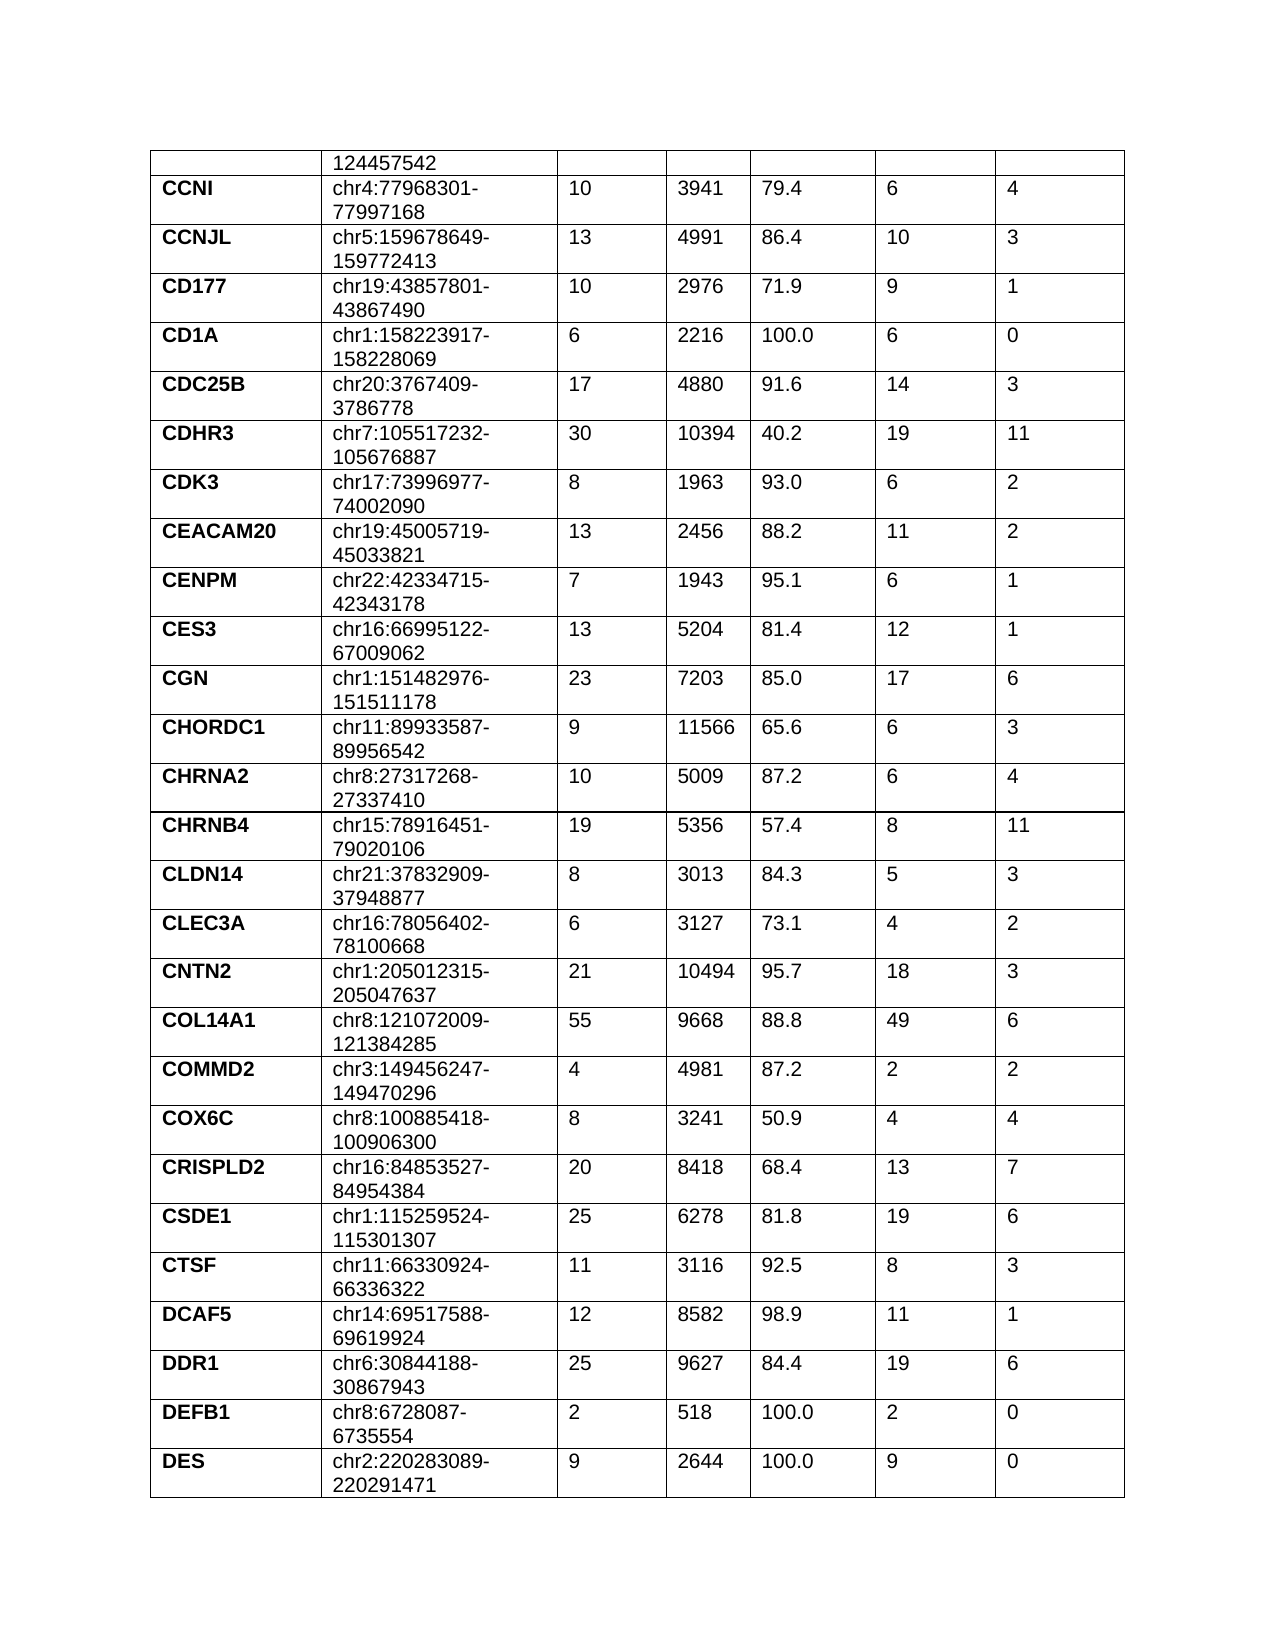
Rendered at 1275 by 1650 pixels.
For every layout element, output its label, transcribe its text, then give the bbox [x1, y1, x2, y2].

table_cell CENPM [151, 568, 321, 616]
table_cell 1 [996, 568, 1124, 616]
table_cell 8 [558, 470, 666, 518]
table_cell 4 [996, 176, 1124, 224]
table_cell 4 [876, 151, 995, 175]
table_cell CCNI [151, 176, 321, 224]
table_cell 17 [558, 372, 666, 420]
table_cell 11 [558, 1253, 666, 1301]
table_cell 10 [876, 225, 995, 273]
table_cell 2216 [667, 323, 750, 371]
table_cell 7203 [667, 666, 750, 713]
table_cell CNTN2 [151, 959, 321, 1007]
table_cell 5356 [667, 813, 750, 860]
table_cell 4981 [667, 1057, 750, 1105]
table_cell CCNJL [151, 225, 321, 273]
table_cell CD177 [151, 274, 321, 322]
table_cell 87.2 [751, 1057, 875, 1105]
table_cell 98.9 [751, 1302, 875, 1350]
table_cell 6 [876, 568, 995, 616]
table_cell 4 [996, 764, 1124, 811]
table_cell 6 [876, 764, 995, 811]
table_cell 3 [996, 959, 1124, 1007]
table_cell 3 [996, 372, 1124, 420]
table_cell chr3:149456247-149470296 [322, 1057, 557, 1105]
table_cell 20 [558, 1155, 666, 1203]
table_cell 3 [996, 1253, 1124, 1301]
table_cell 30 [558, 421, 666, 469]
table_cell 19 [558, 813, 666, 860]
table_cell 4 [558, 1057, 666, 1105]
table_cell 5 [876, 861, 995, 909]
table_cell 6 [558, 323, 666, 371]
table_cell 81.8 [751, 1204, 875, 1252]
table_cell 11566 [667, 715, 750, 762]
table_cell 2 [996, 910, 1124, 958]
table_cell 9 [558, 715, 666, 762]
table_cell 3941 [667, 176, 750, 224]
table_cell CLEC3A [151, 910, 321, 958]
table_cell 100.0 [751, 1449, 875, 1497]
table_cell 57.4 [751, 813, 875, 860]
table_cell 4991 [667, 225, 750, 273]
table_cell 0 [996, 1400, 1124, 1448]
table_cell 2 [876, 1400, 995, 1448]
table_cell 4 [996, 151, 1124, 175]
table_cell 55 [558, 1008, 666, 1056]
table_cell chr16:84853527-84954384 [322, 1155, 557, 1203]
table_cell 6 [876, 323, 995, 371]
table_cell chr20:3767409-3786778 [322, 372, 557, 420]
table_cell 3241 [667, 1106, 750, 1154]
table_cell CGN [151, 666, 321, 713]
table_cell 2976 [667, 274, 750, 322]
table_cell CLDN14 [151, 861, 321, 909]
table_cell chr19:43857801-43867490 [322, 274, 557, 322]
table_cell 3127 [667, 910, 750, 958]
table_cell 95.1 [751, 568, 875, 616]
table_cell 4 [876, 1106, 995, 1154]
table_cell 25 [558, 1204, 666, 1252]
table_cell 2 [558, 1400, 666, 1448]
table_cell 88.7 [751, 151, 875, 175]
table_cell 71.9 [751, 274, 875, 322]
table_cell DES [151, 1449, 321, 1497]
table_cell 19 [876, 1351, 995, 1399]
table_cell 8418 [667, 1155, 750, 1203]
table_cell COX6C [151, 1106, 321, 1154]
table_cell chr21:37832909-37948877 [322, 861, 557, 909]
table_cell CSDE1 [151, 1204, 321, 1252]
table_cell 49 [876, 1008, 995, 1056]
table_cell 88.8 [751, 1008, 875, 1056]
table_cell 88.2 [751, 519, 875, 567]
table_cell 10394 [667, 421, 750, 469]
table_cell 95.7 [751, 959, 875, 1007]
table_cell 68.4 [751, 1155, 875, 1203]
table_cell CDHR3 [151, 421, 321, 469]
table_cell 11 [876, 519, 995, 567]
table_cell 9627 [667, 1351, 750, 1399]
table_cell chr11:89933587-89956542 [322, 715, 557, 762]
table_cell COMMD2 [151, 1057, 321, 1105]
table_cell 7 [558, 568, 666, 616]
table_cell 2 [996, 1057, 1124, 1105]
table_cell 84.4 [751, 1351, 875, 1399]
table_cell 9 [876, 274, 995, 322]
table_cell chr5:159678649-159772413 [322, 225, 557, 273]
table_cell 10 [558, 274, 666, 322]
table_cell 3013 [667, 861, 750, 909]
table_cell 13 [558, 225, 666, 273]
table_cell 11 [996, 421, 1124, 469]
table_cell 19 [876, 421, 995, 469]
table_cell CHORDC1 [151, 715, 321, 762]
table_cell 8 [558, 861, 666, 909]
table_cell 8 [558, 1106, 666, 1154]
table_cell 100.0 [751, 1400, 875, 1448]
table_cell CDC25B [151, 372, 321, 420]
table_cell 12 [558, 1302, 666, 1350]
table_cell CEACAM20 [151, 519, 321, 567]
table_cell 9 [876, 1449, 995, 1497]
table_cell 6 [996, 1008, 1124, 1056]
table_cell CRISPLD2 [151, 1155, 321, 1203]
table_cell chr7:105517232-105676887 [322, 421, 557, 469]
table_cell 92.5 [751, 1253, 875, 1301]
table_cell 1 [996, 617, 1124, 664]
table_cell CTSF [151, 1253, 321, 1301]
table_cell 93.0 [751, 470, 875, 518]
table_cell DDR1 [151, 1351, 321, 1399]
table_cell 13 [558, 519, 666, 567]
table_cell 100.0 [751, 323, 875, 371]
table_cell 6 [876, 176, 995, 224]
table_cell 6680 [667, 151, 750, 175]
table_cell DEFB1 [151, 1400, 321, 1448]
table_cell chr8:100885418-100906300 [322, 1106, 557, 1154]
table_cell 7 [996, 1155, 1124, 1203]
table_cell 2 [996, 470, 1124, 518]
table_cell 10 [558, 764, 666, 811]
table_cell 4 [876, 910, 995, 958]
table_cell 11 [996, 813, 1124, 860]
table_cell 79.4 [751, 176, 875, 224]
table_cell CCDC92 [151, 151, 321, 175]
table_cell 8 [876, 813, 995, 860]
table_cell 1963 [667, 470, 750, 518]
table_cell 13 [558, 617, 666, 664]
table_cell 9668 [667, 1008, 750, 1056]
table_cell 14 [876, 372, 995, 420]
table_cell 21 [558, 959, 666, 1007]
table_cell 2 [996, 519, 1124, 567]
table_cell 73.1 [751, 910, 875, 958]
table_cell 6 [558, 910, 666, 958]
table_cell chr8:121072009-121384285 [322, 1008, 557, 1056]
table_cell 1943 [667, 568, 750, 616]
table_cell 10494 [667, 959, 750, 1007]
table_cell 13 [876, 1155, 995, 1203]
table_cell 12 [876, 617, 995, 664]
table_cell 2 [876, 1057, 995, 1105]
table_cell 2644 [667, 1449, 750, 1497]
table_cell chr16:66995122-67009062 [322, 617, 557, 664]
table_cell chr1:115259524-115301307 [322, 1204, 557, 1252]
table_cell 5204 [667, 617, 750, 664]
table_cell 65.6 [751, 715, 875, 762]
table_cell 3 [996, 861, 1124, 909]
table_cell 1 [996, 1302, 1124, 1350]
table_cell chr1:151482976-151511178 [322, 666, 557, 713]
table_cell 50.9 [751, 1106, 875, 1154]
table_cell chr4:77968301-77997168 [322, 176, 557, 224]
table_cell 0 [996, 1449, 1124, 1497]
table_cell chr22:42334715-42343178 [322, 568, 557, 616]
table_cell CHRNB4 [151, 813, 321, 860]
table_cell chr19:45005719-45033821 [322, 519, 557, 567]
table_cell 2456 [667, 519, 750, 567]
table_cell CD1A [151, 323, 321, 371]
table_cell 3 [996, 225, 1124, 273]
table_cell CES3 [151, 617, 321, 664]
table_cell 1 [996, 274, 1124, 322]
table_cell 8 [876, 1253, 995, 1301]
table_cell chr11:66330924-66336322 [322, 1253, 557, 1301]
table_cell 4880 [667, 372, 750, 420]
table_cell 9 [558, 1449, 666, 1497]
table_cell 518 [667, 1400, 750, 1448]
table_cell 17 [876, 666, 995, 713]
table_cell 25 [558, 1351, 666, 1399]
table_cell chr16:78056402-78100668 [322, 910, 557, 958]
table_cell 6 [996, 666, 1124, 713]
table_cell chr8:6728087-6735554 [322, 1400, 557, 1448]
table_cell 4 [996, 1106, 1124, 1154]
table_cell COL14A1 [151, 1008, 321, 1056]
table_cell DCAF5 [151, 1302, 321, 1350]
table_cell 19 [876, 1204, 995, 1252]
table_cell 8582 [667, 1302, 750, 1350]
table_cell chr15:78916451-79020106 [322, 813, 557, 860]
table_cell 3 [996, 715, 1124, 762]
table_cell 81.4 [751, 617, 875, 664]
table_cell 11 [876, 1302, 995, 1350]
table_cell chr8:27317268-27337410 [322, 764, 557, 811]
table_cell 8 [558, 151, 666, 175]
table_cell 6 [996, 1204, 1124, 1252]
table_cell 6 [876, 470, 995, 518]
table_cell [322, 151, 557, 175]
table_cell 23 [558, 666, 666, 713]
table_cell 3116 [667, 1253, 750, 1301]
table_cell 91.6 [751, 372, 875, 420]
table_cell 5009 [667, 764, 750, 811]
table_cell 6278 [667, 1204, 750, 1252]
table_cell chr1:205012315-205047637 [322, 959, 557, 1007]
table_cell chr17:73996977-74002090 [322, 470, 557, 518]
table_cell 85.0 [751, 666, 875, 713]
table_cell chr6:30844188-30867943 [322, 1351, 557, 1399]
table_cell 87.2 [751, 764, 875, 811]
table_cell chr1:158223917-158228069 [322, 323, 557, 371]
table_cell 18 [876, 959, 995, 1007]
table_cell 40.2 [751, 421, 875, 469]
table_cell CDK3 [151, 470, 321, 518]
table_cell chr2:220283089-220291471 [322, 1449, 557, 1497]
table_cell 6 [996, 1351, 1124, 1399]
table_cell CHRNA2 [151, 764, 321, 811]
table_cell chr14:69517588-69619924 [322, 1302, 557, 1350]
table_cell 10 [558, 176, 666, 224]
table_cell 86.4 [751, 225, 875, 273]
table_cell 6 [876, 715, 995, 762]
table_cell 84.3 [751, 861, 875, 909]
table_cell 0 [996, 323, 1124, 371]
